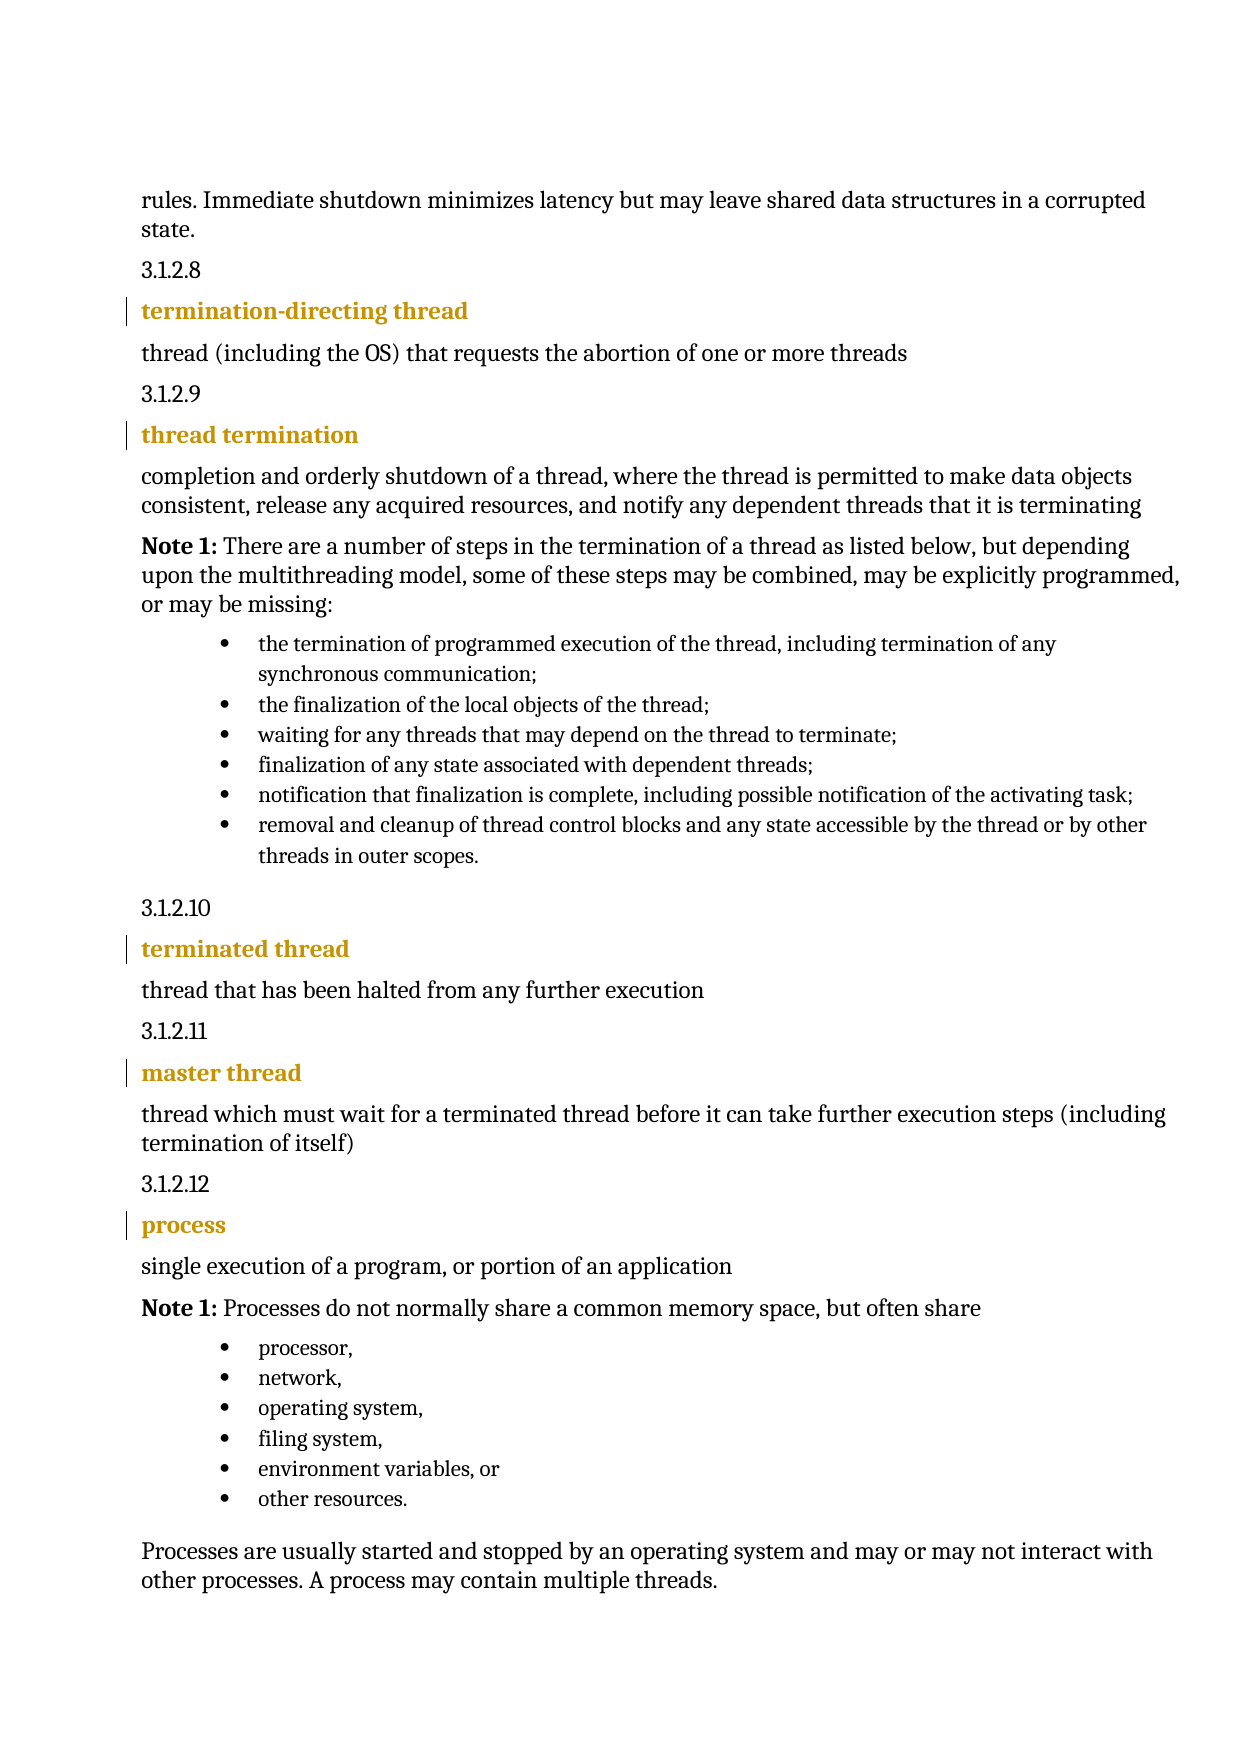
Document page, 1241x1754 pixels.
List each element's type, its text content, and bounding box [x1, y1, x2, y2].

list operating system, [221, 1395, 1182, 1422]
text 3.1.2.10 [141, 893, 1182, 922]
text thread that has been halted from any further execution [141, 976, 1182, 1005]
text thread (including the OS) that requests the abortion of one or more threads [141, 338, 1182, 367]
list finalization of any state associated with dependent threads; [221, 752, 1182, 778]
list the termination of programmed execution of the thread, including termination of any synchronous communication; [221, 631, 1182, 688]
text 3.1.2.11 [141, 1017, 1182, 1046]
list filing system, [221, 1425, 1182, 1452]
text 3.1.2.9 [141, 380, 1182, 408]
text master thread [141, 1058, 1182, 1087]
text termination-directing thread [141, 297, 1182, 326]
list environment variables, or [221, 1456, 1182, 1482]
list removal and cleanup of thread control blocks and any state accessible by the thread or by other threads in outer scopes. [221, 812, 1182, 869]
list waiting for any threads that may depend on the thread to terminate; [221, 722, 1182, 748]
text 3.1.2.8 [141, 256, 1182, 285]
list network, [221, 1365, 1182, 1391]
text thread termination [141, 421, 1182, 450]
text process [141, 1211, 1182, 1240]
list the finalization of the local objects of the thread; [221, 691, 1182, 718]
list processor, [221, 1335, 1182, 1361]
text single execution of a program, or portion of an application [141, 1252, 1182, 1281]
text thread which must wait for a terminated thread before it can take further execution steps (including termination of itself) [141, 1100, 1182, 1157]
text Note 1: Processes do not normally share a common memory space, but often share [141, 1293, 1182, 1322]
text 3.1.2.12 [141, 1170, 1182, 1198]
list other resources. [221, 1486, 1182, 1512]
text Processes are usually started and stopped by an operating system and may or may not interact with other processes. A process may contain multiple threads. [141, 1537, 1182, 1594]
list notification that finalization is complete, including possible notification of the activating task; [221, 782, 1182, 808]
text completion and orderly shutdown of a thread, where the thread is permitted to make data objects consistent, release any acquired resources, and notify any dependent threads that it is terminating [141, 462, 1182, 520]
text Note 1: There are a number of steps in the termination of a thread as listed below, but depending upon the multithreading model, some of these steps may be combined, may be explicitly programmed, or may be missing: [141, 532, 1182, 618]
text terminated thread [141, 935, 1182, 963]
